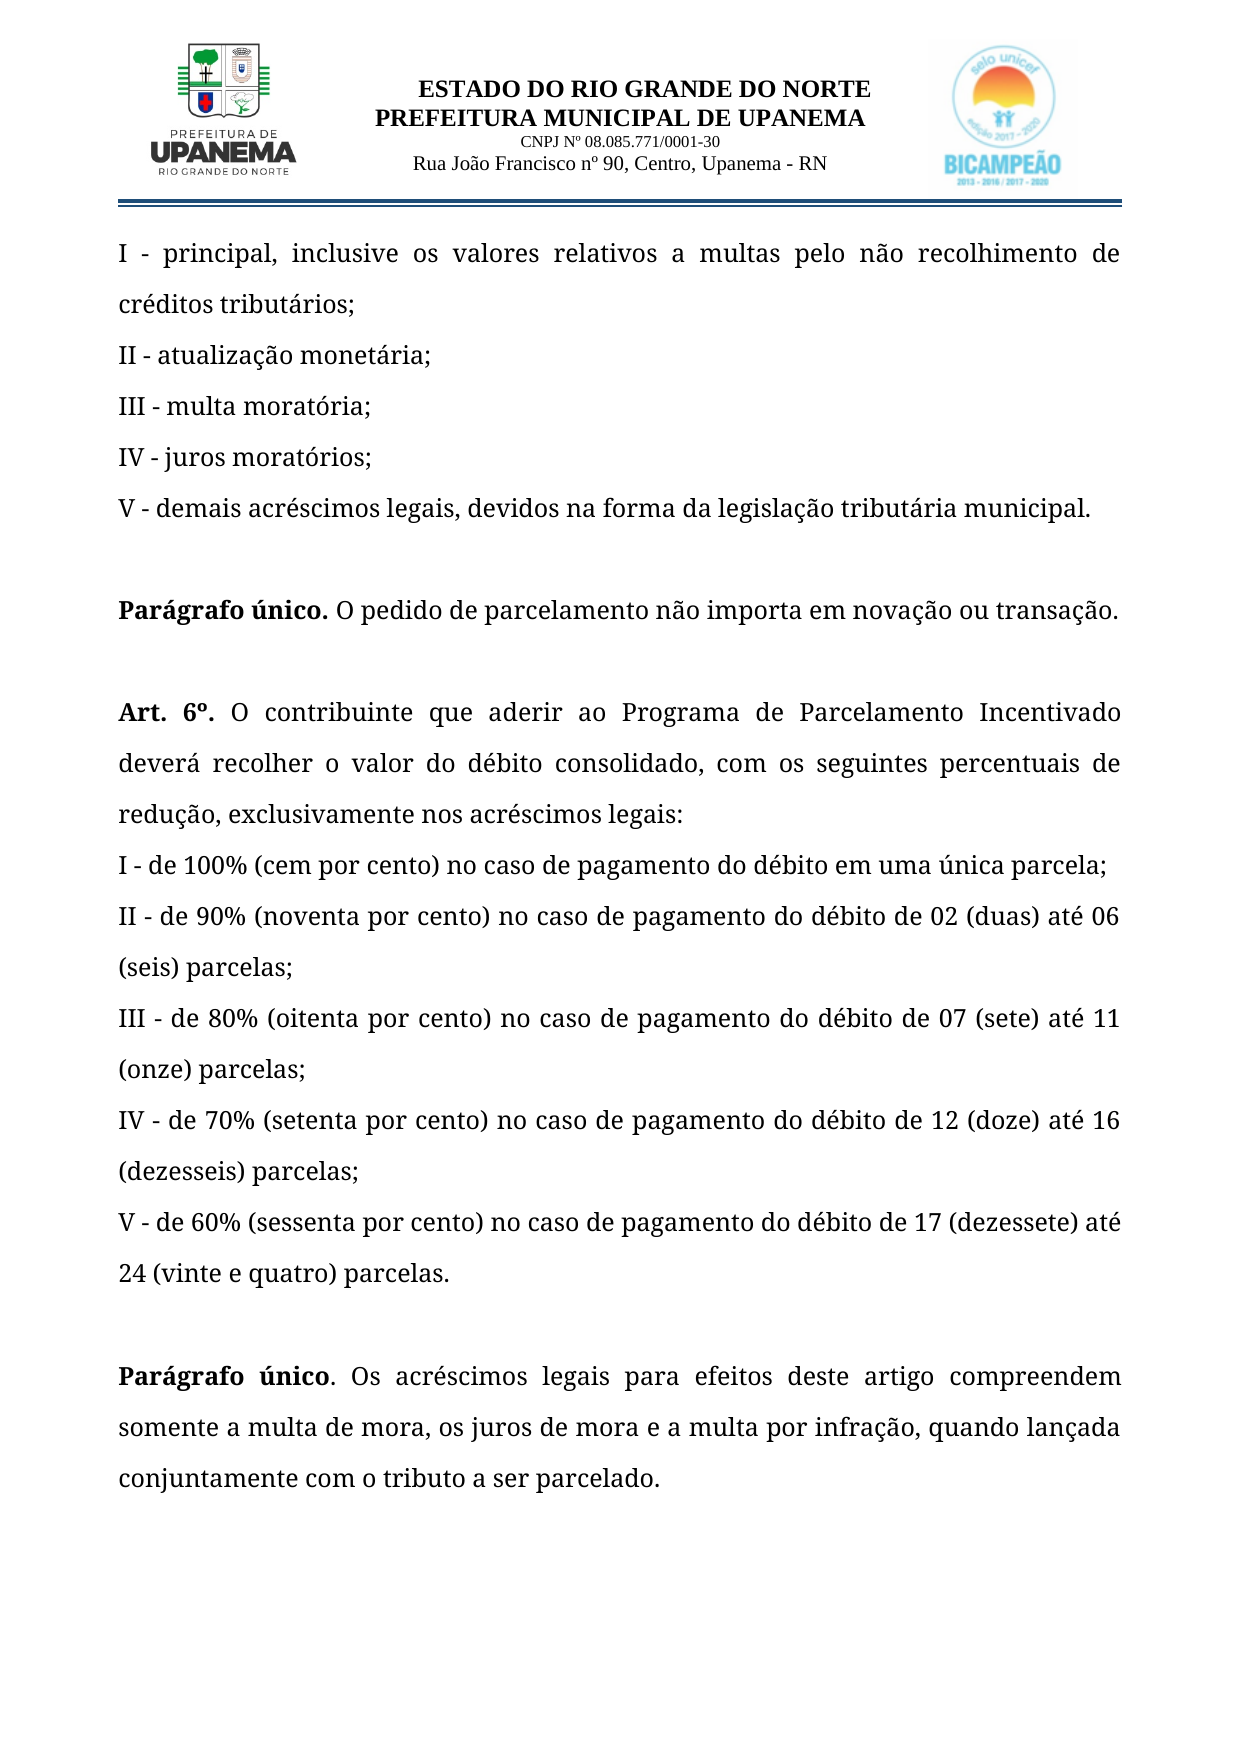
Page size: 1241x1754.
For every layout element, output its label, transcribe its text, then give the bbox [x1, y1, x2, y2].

text V - demais acréscimos legais, devidos na forma da legislação tributária municipal. [118, 491, 1122, 524]
text V - de 60% (sessenta por cento) no caso de pagamento do débito de 17 (dezessete) até 24 (vinte e quatro) parcelas. [118, 1205, 1122, 1290]
text Parágrafo único. O pedido de parcelamento não importa em novação ou transação. [118, 593, 1122, 627]
text I - de 100% (cem por cento) no caso de pagamento do débito em uma única parcela; [118, 848, 1122, 882]
picture [125, 38, 322, 189]
text II - atualização monetária; [118, 337, 1122, 371]
text IV - juros moratórios; [118, 439, 1122, 473]
text II - de 90% (noventa por cento) no caso de pagamento do débito de 02 (duas) até 06 (seis) parcelas; [118, 899, 1122, 984]
text Art. 6º. O contribuinte que aderir ao Programa de Parcelamento Incentivado deverá recolher o valor do débito consolidado, com os seguintes percentuais de redução, exclusivamente nos acréscimos legais: [118, 695, 1122, 831]
text III - de 80% (oitenta por cento) no caso de pagamento do débito de 07 (sete) até 11 (onze) parcelas; [118, 1001, 1122, 1086]
text IV - de 70% (setenta por cento) no caso de pagamento do débito de 12 (doze) até 16 (dezesseis) parcelas; [118, 1103, 1122, 1188]
text III - multa moratória; [118, 388, 1122, 422]
text Parágrafo único. Os acréscimos legais para efeitos deste artigo compreendem somente a multa de mora, os juros de mora e a multa por infração, quando lançada conjuntamente com o tributo a ser parcelado. [118, 1358, 1122, 1494]
text I - principal, inclusive os valores relativos a multas pelo não recolhimento de créditos tributários; [118, 235, 1122, 320]
